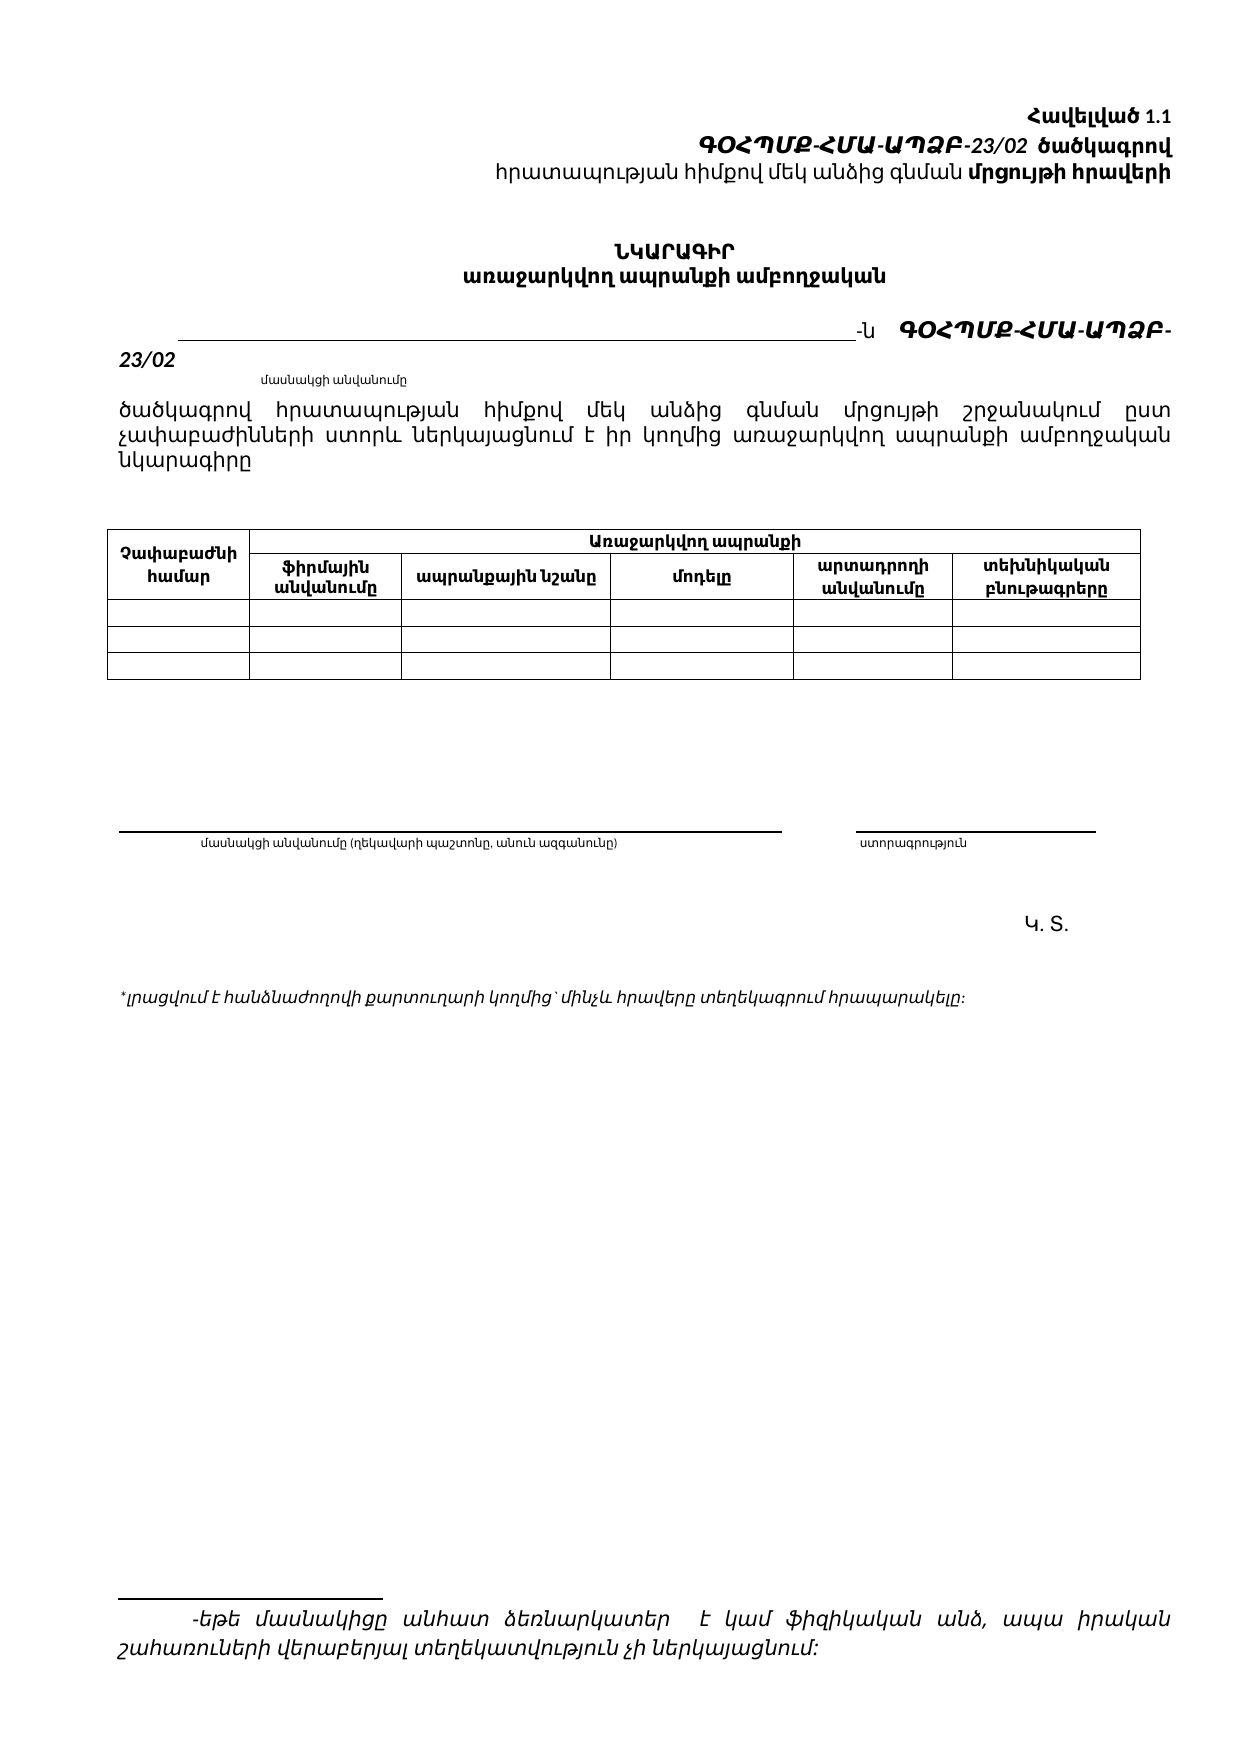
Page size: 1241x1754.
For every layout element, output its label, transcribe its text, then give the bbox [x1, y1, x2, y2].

table_cell [611, 653, 793, 678]
text մասնակցի անվանումը [118, 373, 1171, 398]
table_cell տեխնիկական բնութագրերը [953, 554, 1140, 599]
table_cell [108, 600, 249, 626]
table_cell [402, 600, 610, 626]
text -ն ԳՕՀՊՄՔ-ՀՄԱ-ԱՊՁԲ-23/02 [118, 314, 1171, 373]
text ծածկագրով հրատապության հիմքով մեկ անձից գնման մրցույթի շրջանակում ըստ չափաբաժինների ստորև ներկայացնում է իր կողմից առաջարկվող ապրանքի ամբողջական նկարագիրը [118, 398, 1171, 473]
subtitle ՆԿԱՐԱԳԻՐ [118, 240, 1171, 264]
table_cell [250, 653, 401, 678]
text *լրացվում է հանձնաժողովի քարտուղարի կողմից` մինչև հրավերը տեղեկագրում հրապարակելը: [118, 988, 1171, 1008]
text մասնակցի անվանումը (ղեկավարի պաշտոնը, անուն ազգանունը) ստորագրություն [118, 835, 1171, 861]
table_header Առաջարկվող ապրանքի [250, 530, 1140, 553]
table_cell [402, 627, 610, 652]
table_cell ապրանքային նշանը [402, 554, 610, 599]
table_cell [611, 627, 793, 652]
table_cell [953, 653, 1140, 678]
text Կ. Տ. [118, 912, 1171, 937]
table_cell ֆիրմային անվանումը [250, 554, 401, 599]
table_cell [794, 627, 952, 652]
table_cell [250, 627, 401, 652]
table_header Չափաբաժնի համար [108, 530, 249, 599]
subtitle առաջարկվող ապրանքի ամբողջական [118, 264, 1171, 289]
table_cell [402, 653, 610, 678]
table_cell [794, 653, 952, 678]
table_cell արտադրողի անվանումը [794, 554, 952, 599]
table_cell մոդելը [611, 554, 793, 599]
table_cell [108, 627, 249, 652]
table_cell [250, 600, 401, 626]
table_cell [953, 627, 1140, 652]
table_cell [108, 653, 249, 678]
text ԳՕՀՊՄՔ-ՀՄԱ-ԱՊՁԲ-23/02 ծածկագրով [118, 129, 1171, 160]
table_cell [953, 600, 1140, 626]
text հրատապության հիմքով մեկ անձից գնման մրցույթի հրավերի [118, 160, 1171, 184]
subtitle Հավելված 1.1 [118, 103, 1171, 129]
table_cell [611, 600, 793, 626]
table_cell [794, 600, 952, 626]
